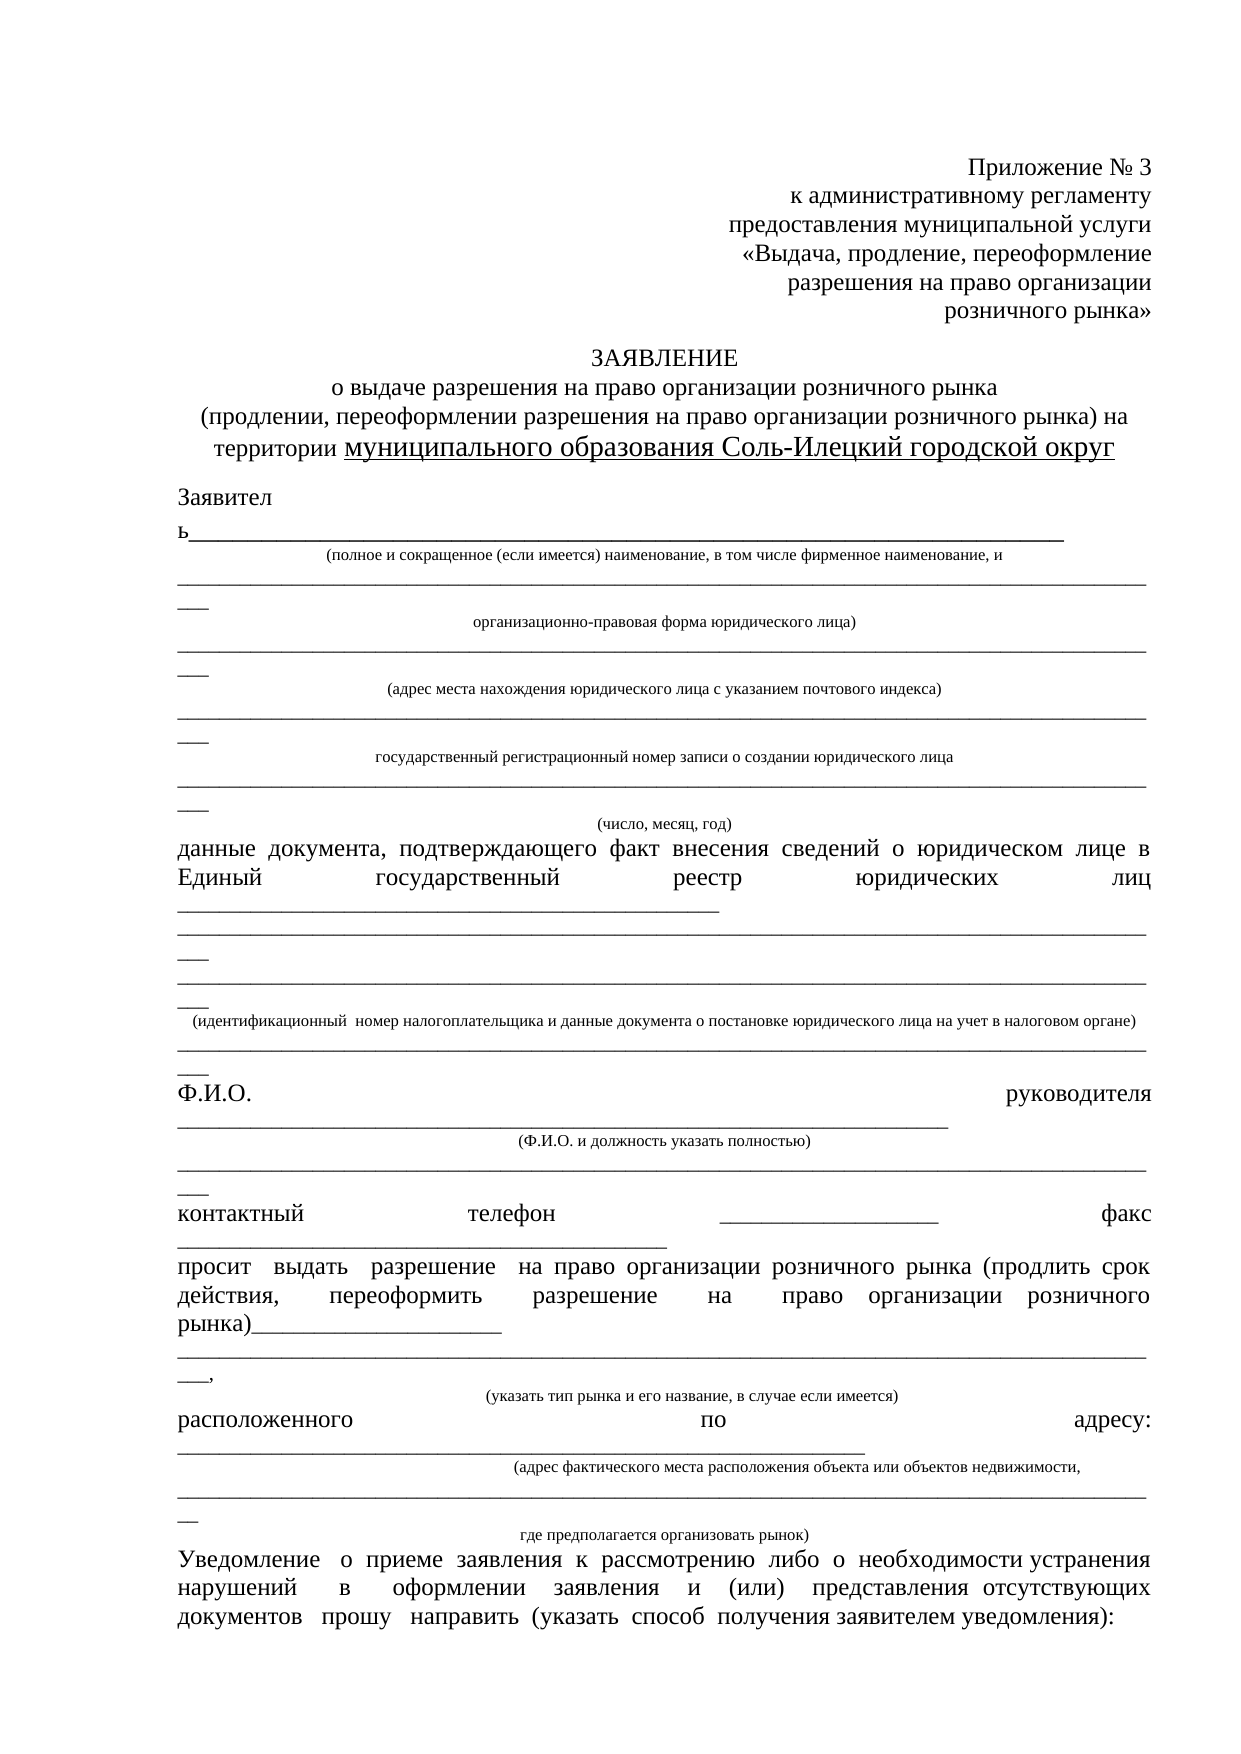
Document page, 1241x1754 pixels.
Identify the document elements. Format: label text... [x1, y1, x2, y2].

text ________________________________________________________________________________________________, [177, 1337, 1152, 1385]
text государственный регистрационный номер записи о создании юридического лица [177, 746, 1152, 766]
text _______________________________________________________________________________________________ [177, 1476, 1152, 1524]
text о выдаче разрешения на право организации розничного рынка [177, 372, 1152, 401]
text к административному регламенту [177, 180, 1152, 209]
text где предполагается организовать рынок) [177, 1524, 1152, 1544]
text Уведомление о приеме заявления к рассмотрению либо о необходимости устранения нарушений в оформлении заявления и (или) представления отсутствующих документов прошу направить (указать способ получения заявителем уведомления): [177, 1544, 1152, 1630]
text организационно-правовая форма юридического лица) [177, 612, 1152, 631]
text ________________________________________________________________________________________________ [177, 698, 1152, 746]
text предоставления муниципальной услуги [177, 209, 1152, 238]
text ________________________________________________________________________________________________ [177, 564, 1152, 612]
text разрешения на право организации [177, 267, 1152, 295]
text (полное и сокращенное (если имеется) наименование, в том числе фирменное наименование, и [177, 544, 1152, 564]
text «Выдача, продление, переоформление [177, 238, 1152, 267]
text (Ф.И.О. и должность указать полностью) [177, 1131, 1152, 1150]
text (идентификационный номер налогоплательщика и данные документа о постановке юридического лица на учет в налоговом органе) [177, 1011, 1152, 1030]
text расположенного по адресу: __________________________________________________________________ [177, 1404, 1152, 1457]
text ________________________________________________________________________________________________ [177, 766, 1152, 814]
text ________________________________________________________________________________________________ [177, 963, 1152, 1011]
text ЗАЯВЛЕНИЕ [177, 343, 1152, 372]
text ________________________________________________________________________________________________ [177, 914, 1152, 963]
text контактный телефон _____________________ факс _______________________________________________ [177, 1198, 1152, 1251]
text Приложение № 3 [177, 152, 1152, 180]
text просит выдать разрешение на право организации розничного рынка (продлить срок действия, переоформить разрешение на право организации розничного рынка)________________________ [177, 1251, 1152, 1337]
text Заявитель____________________________________________________________ [177, 482, 1152, 544]
text (продлении, переоформлении разрешения на право организации розничного рынка) на территории муниципального образования Соль-Илецкий городской округ [177, 401, 1152, 463]
text (указать тип рынка и его название, в случае если имеется) [177, 1385, 1152, 1404]
text ________________________________________________________________________________________________ [177, 1150, 1152, 1198]
text (адрес фактического места расположения объекта или объектов недвижимости, [177, 1457, 1152, 1476]
text розничного рынка» [177, 295, 1152, 324]
text ________________________________________________________________________________________________ [177, 631, 1152, 679]
text ________________________________________________________________________________________________ [177, 1030, 1152, 1078]
text данные документа, подтверждающего факт внесения сведений о юридическом лице в Единый государственный реестр юридических лиц ____________________________________________________ [177, 833, 1152, 914]
text (адрес места нахождения юридического лица с указанием почтового индекса) [177, 679, 1152, 698]
text Ф.И.О. руководителя __________________________________________________________________________ [177, 1078, 1152, 1131]
text (число, месяц, год) [177, 814, 1152, 833]
